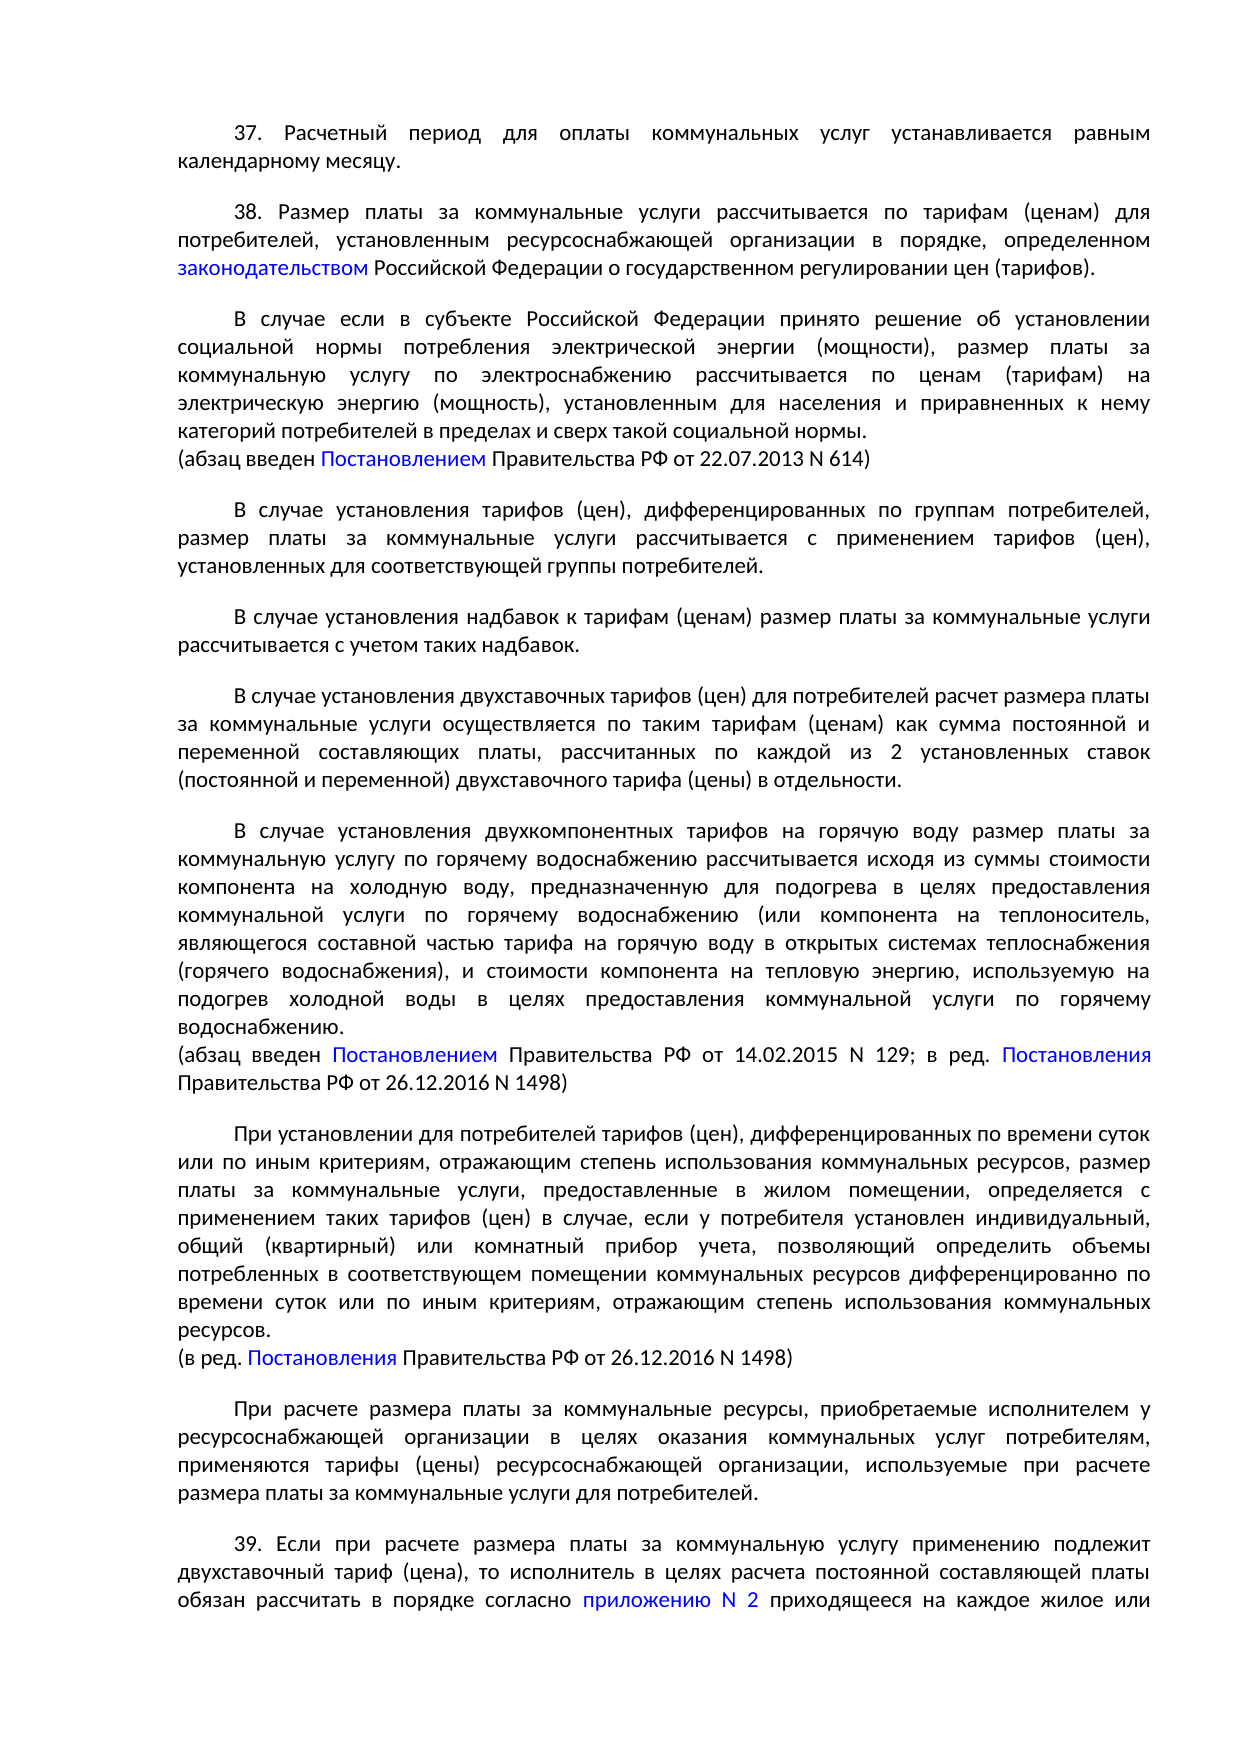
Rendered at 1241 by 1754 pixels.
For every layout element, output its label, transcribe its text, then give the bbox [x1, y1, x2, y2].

text (в ред. Постановления Правительства РФ от 26.12.2016 N 1498) [177, 1343, 1152, 1371]
text При установлении для потребителей тарифов (цен), дифференцированных по времени суток или по иным критериям, отражающим степень использования коммунальных ресурсов, размер платы за коммунальные услуги, предоставленные в жилом помещении, определяется с применением таких тарифов (цен) в случае, если у потребителя установлен индивидуальный, общий (квартирный) или комнатный прибор учета, позволяющий определить объемы потребленных в соответствующем помещении коммунальных ресурсов дифференцированно по времени суток или по иным критериям, отражающим степень использования коммунальных ресурсов. [177, 1119, 1152, 1343]
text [177, 1529, 1152, 1613]
text В случае установления тарифов (цен), дифференцированных по группам потребителей, размер платы за коммунальные услуги рассчитывается с применением тарифов (цен), установленных для соответствующей группы потребителей. [177, 495, 1152, 579]
text В случае установления надбавок к тарифам (ценам) размер платы за коммунальные услуги рассчитывается с учетом таких надбавок. [177, 602, 1152, 658]
text 38. Размер платы за коммунальные услуги рассчитывается по тарифам (ценам) для потребителей, установленным ресурсоснабжающей организации в порядке, определенном законодательством Российской Федерации о государственном регулировании цен (тарифов). [177, 197, 1152, 281]
text (абзац введен Постановлением Правительства РФ от 22.07.2013 N 614) [177, 444, 1152, 472]
text 37. Расчетный период для оплаты коммунальных услуг устанавливается равным календарному месяцу. [177, 118, 1152, 174]
text В случае установления двухставочных тарифов (цен) для потребителей расчет размера платы за коммунальные услуги осуществляется по таким тарифам (ценам) как сумма постоянной и переменной составляющих платы, рассчитанных по каждой из 2 установленных ставок (постоянной и переменной) двухставочного тарифа (цены) в отдельности. [177, 681, 1152, 793]
text В случае если в субъекте Российской Федерации принято решение об установлении социальной нормы потребления электрической энергии (мощности), размер платы за коммунальную услугу по электроснабжению рассчитывается по ценам (тарифам) на электрическую энергию (мощность), установленным для населения и приравненных к нему категорий потребителей в пределах и сверх такой социальной нормы. [177, 304, 1152, 444]
text При расчете размера платы за коммунальные ресурсы, приобретаемые исполнителем у ресурсоснабжающей организации в целях оказания коммунальных услуг потребителям, применяются тарифы (цены) ресурсоснабжающей организации, используемые при расчете размера платы за коммунальные услуги для потребителей. [177, 1394, 1152, 1506]
text (абзац введен Постановлением Правительства РФ от 14.02.2015 N 129; в ред. Постановления Правительства РФ от 26.12.2016 N 1498) [177, 1040, 1152, 1096]
text В случае установления двухкомпонентных тарифов на горячую воду размер платы за коммунальную услугу по горячему водоснабжению рассчитывается исходя из суммы стоимости компонента на холодную воду, предназначенную для подогрева в целях предоставления коммунальной услуги по горячему водоснабжению (или компонента на теплоноситель, являющегося составной частью тарифа на горячую воду в открытых системах теплоснабжения (горячего водоснабжения), и стоимости компонента на тепловую энергию, используемую на подогрев холодной воды в целях предоставления коммунальной услуги по горячему водоснабжению. [177, 816, 1152, 1040]
